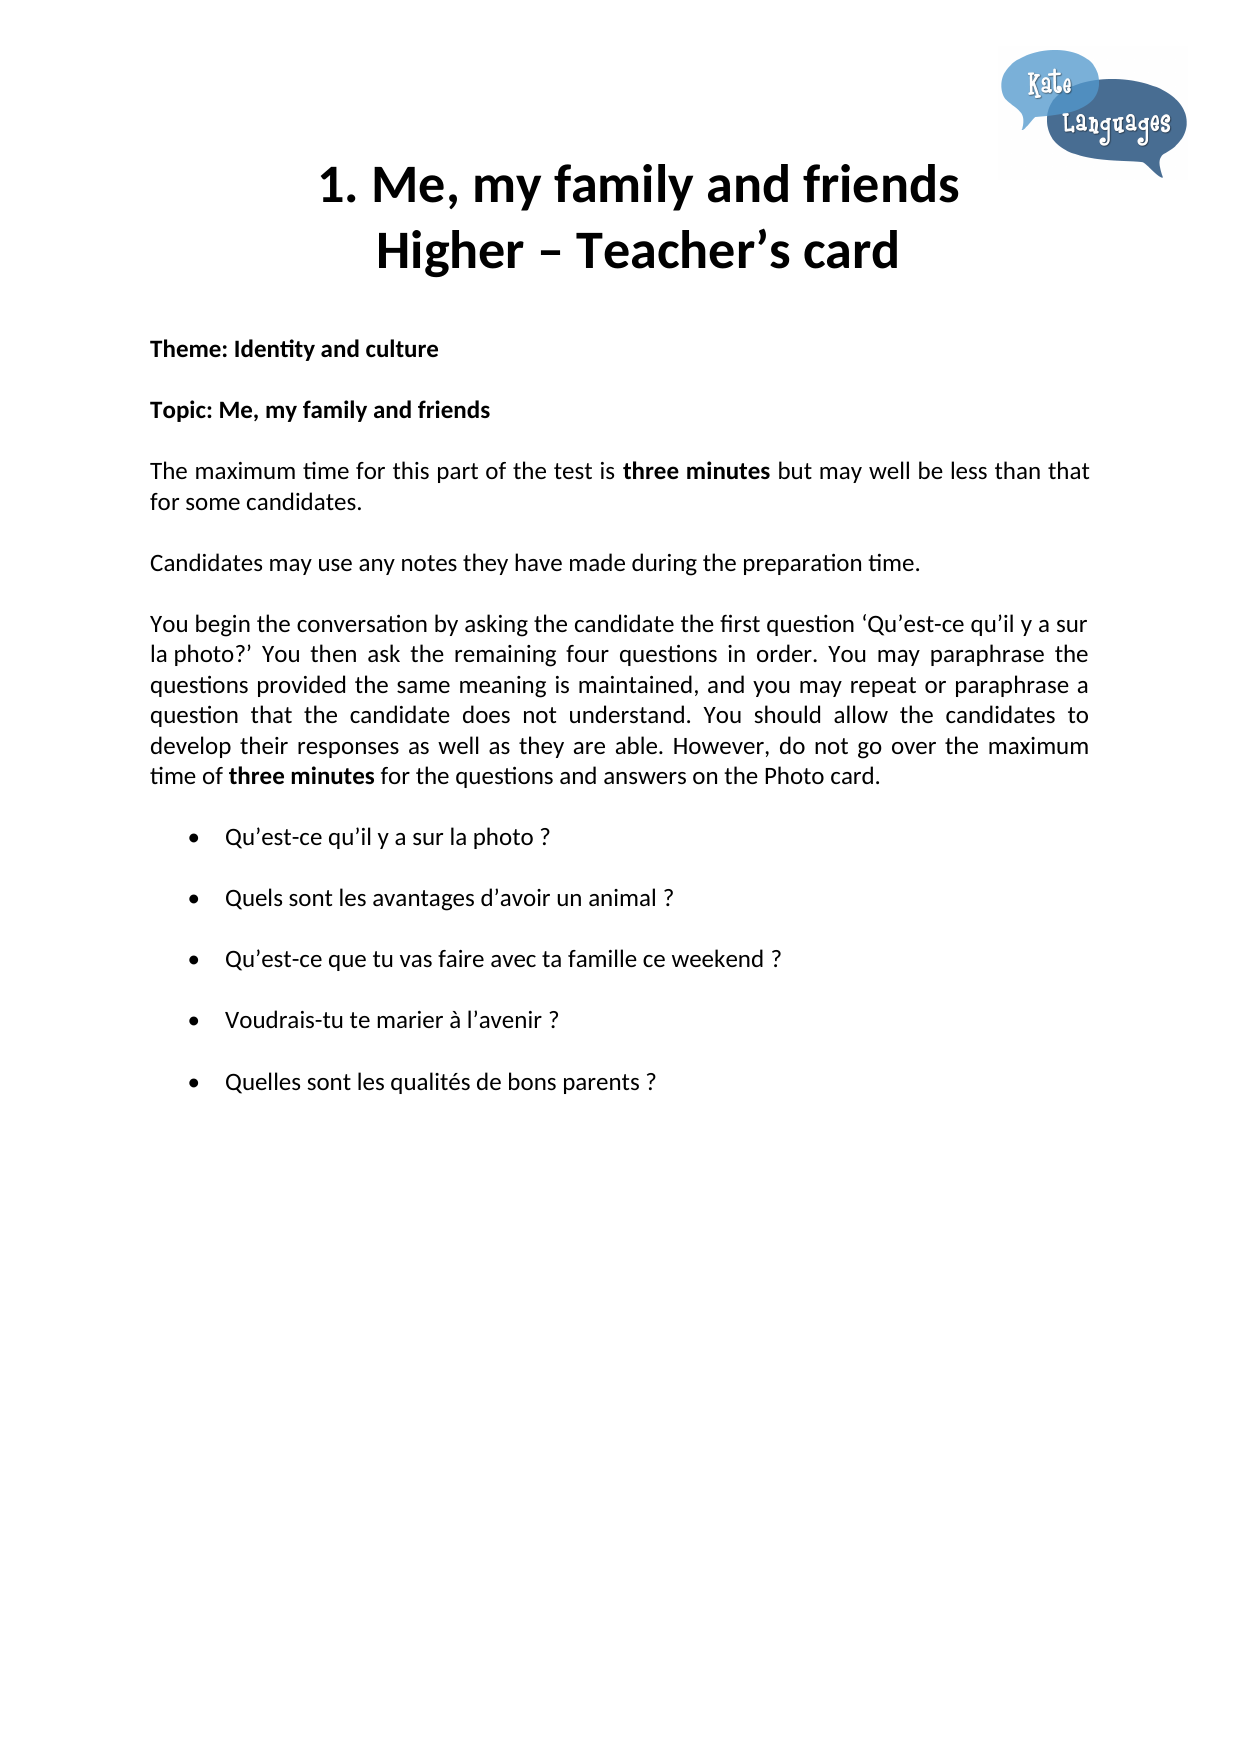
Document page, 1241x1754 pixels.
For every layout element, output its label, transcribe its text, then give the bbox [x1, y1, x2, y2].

text Topic: Me, my family and friends [150, 394, 1090, 425]
text The maximum time for this part of the test is three minutes but may well be less than that for some candidates. [150, 455, 1090, 516]
list Qu’est-ce que tu vas faire avec ta famille ce weekend ? [187, 944, 1090, 974]
list Quels sont les avantages d’avoir un animal ? [187, 883, 1090, 913]
list Quelles sont les qualités de bons parents ? [187, 1066, 1090, 1096]
text Candidates may use any notes they have made during the preparation time. [150, 547, 1090, 577]
text Theme: Identity and culture [150, 333, 1090, 364]
list Voudrais-tu te marier à l’avenir ? [187, 1005, 1090, 1035]
text You begin the conversation by asking the candidate the first question ‘Qu’est-ce qu’il y a sur la photo?’ You then ask the remaining four questions in order. You may paraphrase the questions provided the same meaning is maintained, and you may repeat or paraphrase a question that the candidate does not understand. You should allow the candidates to develop their responses as well as they are able. However, do not go over the maximum time of three minutes for the questions and answers on the Photo card. [150, 608, 1090, 791]
picture [998, 46, 1189, 180]
text Higher – Teacher’s card [187, 216, 1090, 282]
text 1. Me, my family and friends [187, 150, 1090, 216]
list Qu’est-ce qu’il y a sur la photo ? [187, 822, 1090, 852]
